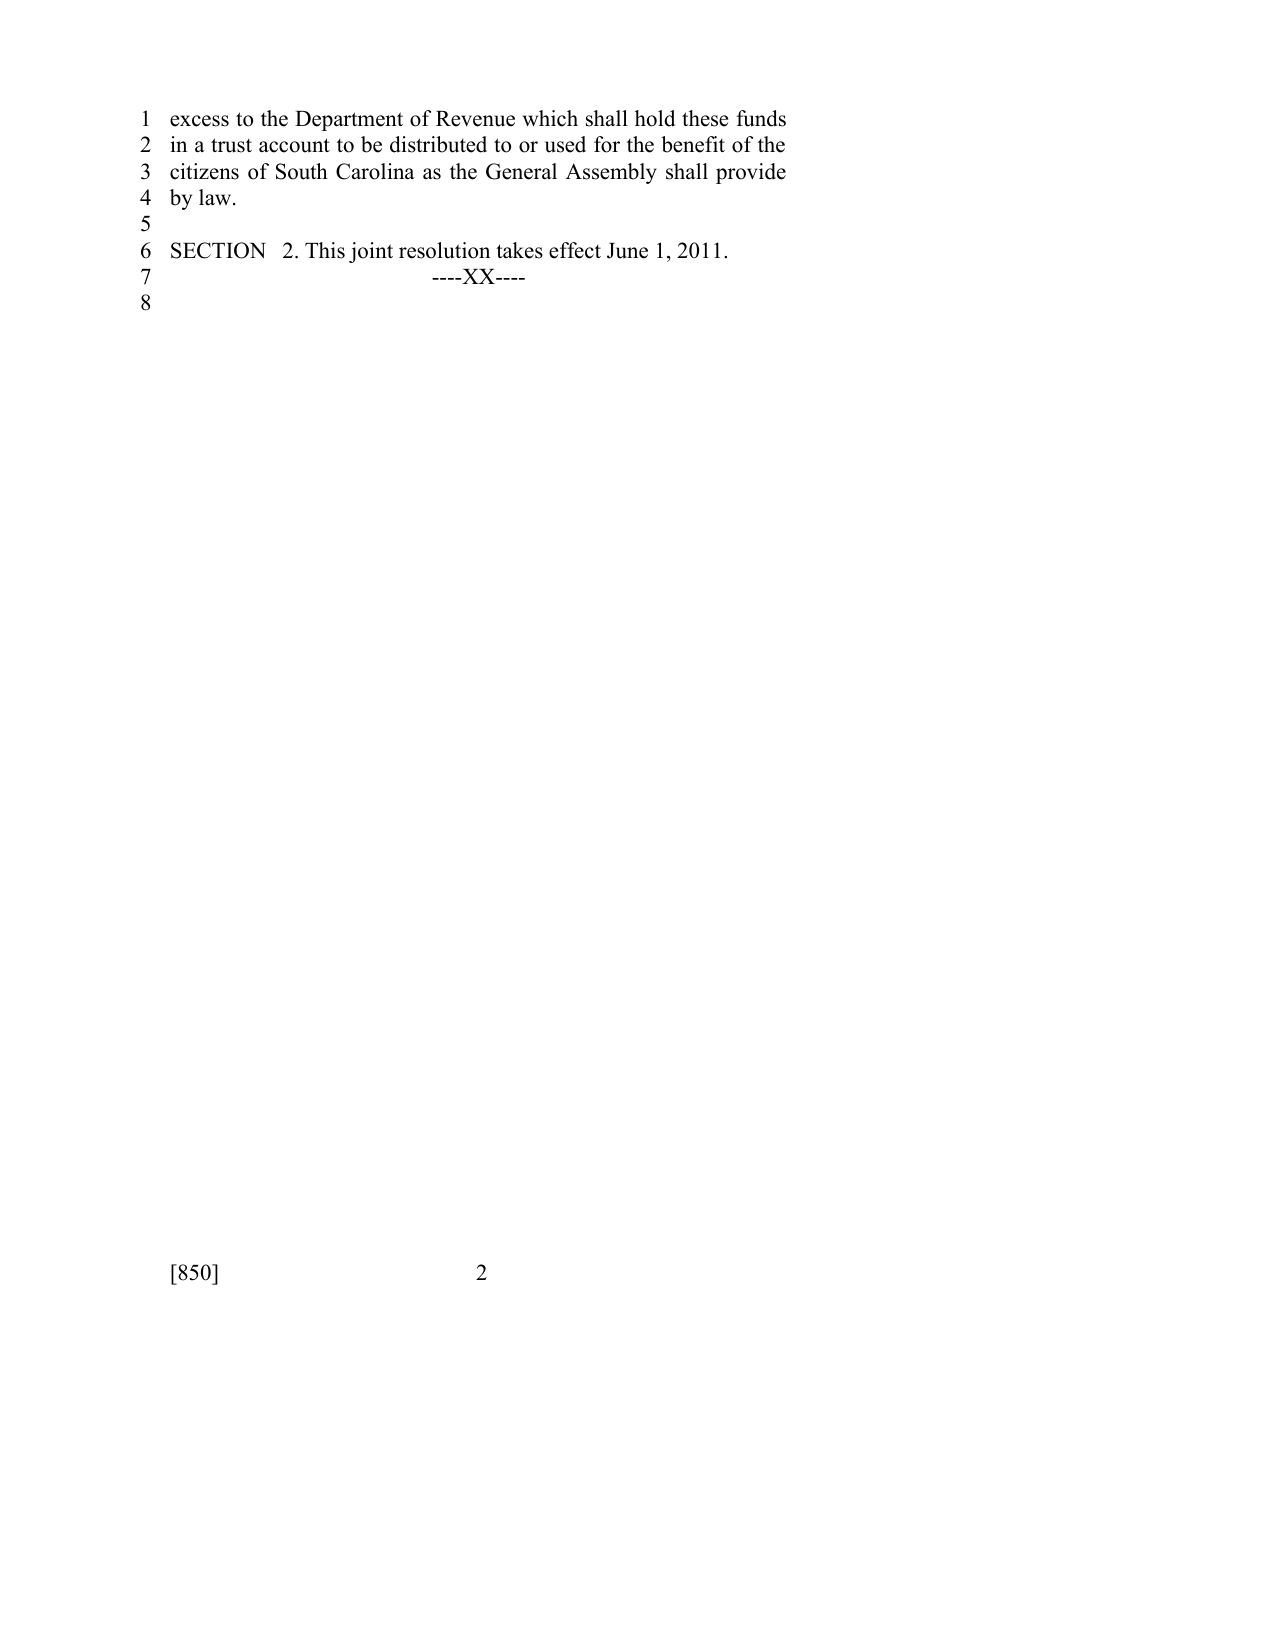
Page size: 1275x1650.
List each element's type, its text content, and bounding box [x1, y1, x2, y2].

text SECTION 2. This joint resolution takes effect June 1, 2011. [169, 237, 787, 263]
text ----XX---- [169, 263, 787, 289]
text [169, 105, 787, 210]
